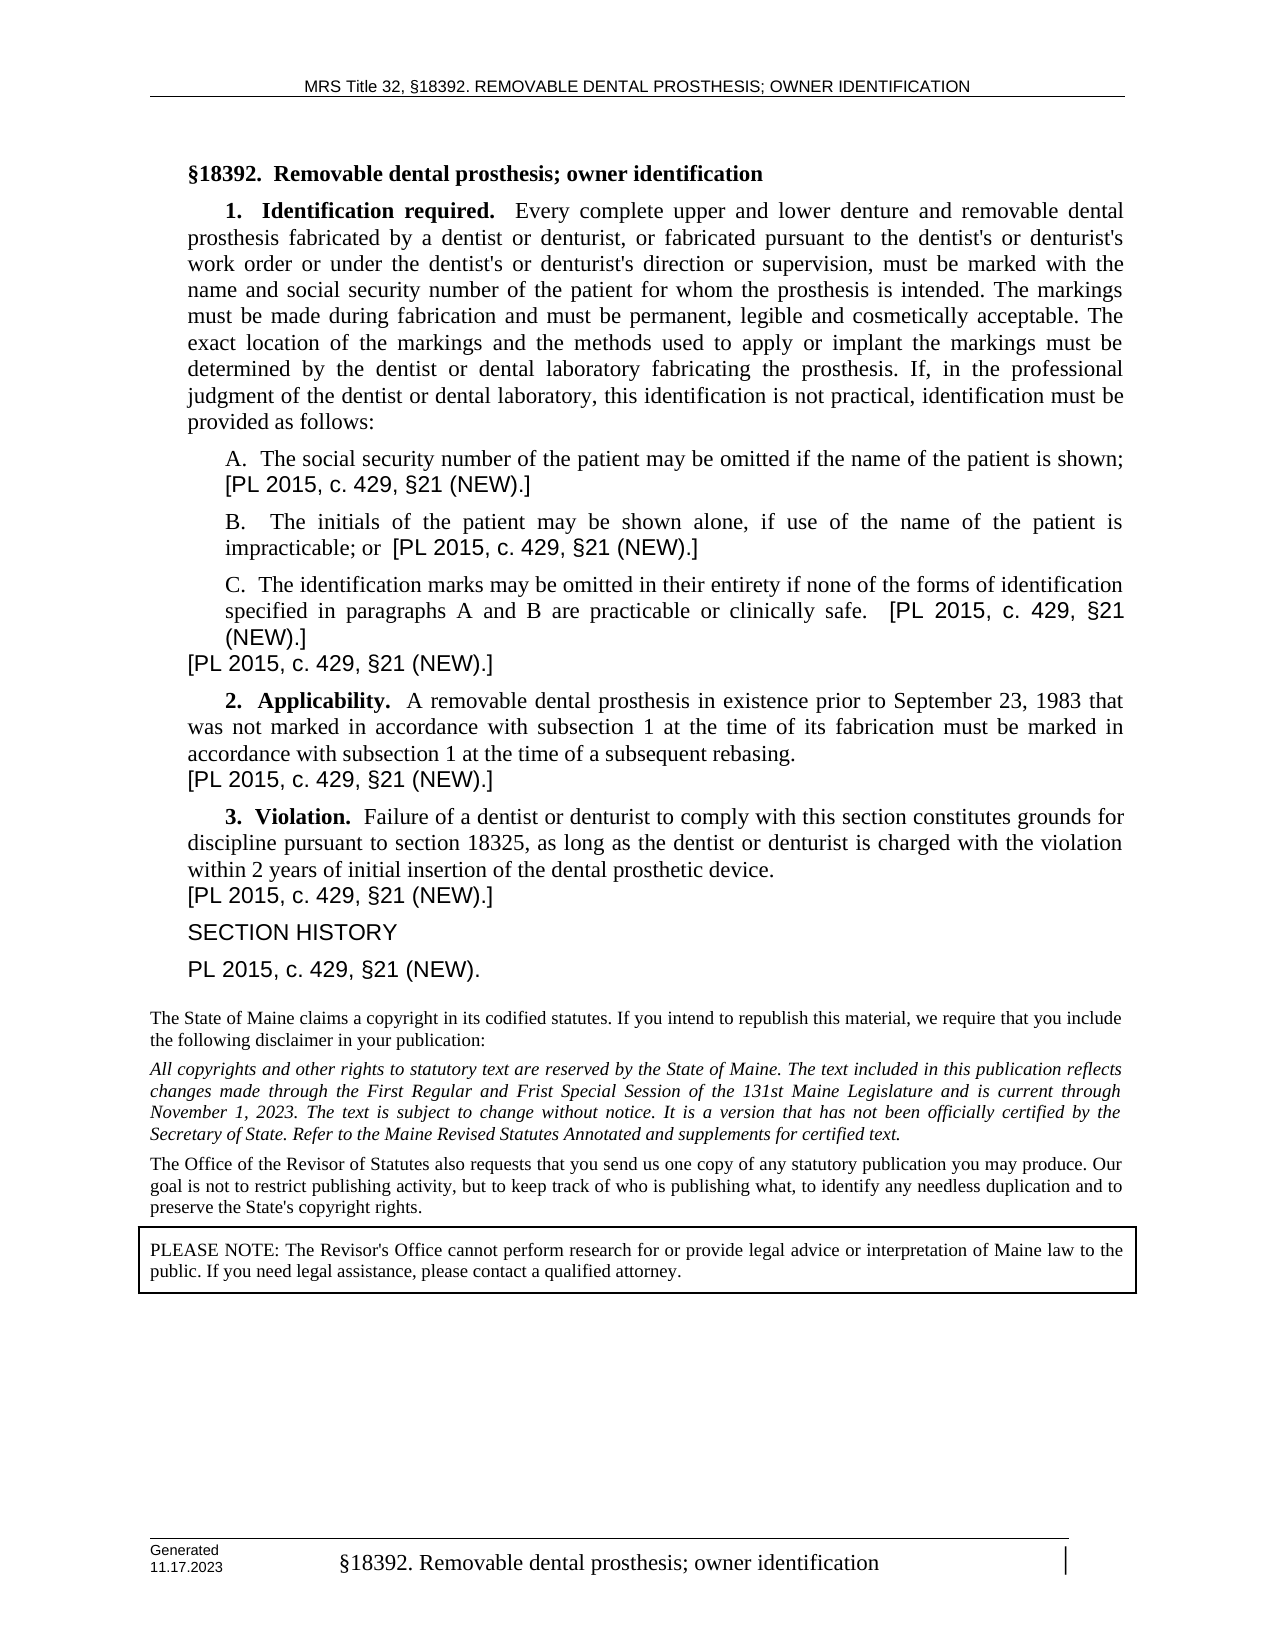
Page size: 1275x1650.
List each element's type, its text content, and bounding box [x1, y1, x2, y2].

text The Office of the Revisor of Statutes also requests that you send us one copy of any statutory publication you may produce. Our goal is not to restrict publishing activity, but to keep track of who is publishing what, to identify any needless duplication and to preserve the State's copyright rights. [150, 1153, 1125, 1218]
text PLEASE NOTE: The Revisor's Office cannot perform research for or provide legal advice or interpretation of Maine law to the public. If you need legal assistance, please contact a qualified attorney. [140, 1228, 1135, 1292]
text All copyrights and other rights to statutory text are reserved by the State of Maine. The text included in this publication reflects changes made through the First Regular and Frist Special Session of the 131st Maine Legislature and is current through November 1, 2023 . The text is subject to change without notice. It is a version that has not been officially certified by the Secretary of State. Refer to the Maine Revised Statutes Annotated and supplements for certified text. [150, 1058, 1125, 1144]
text B. The initials of the patient may be shown alone, if use of the name of the patient is impracticable; or [PL 2015, c. 429, §21 (NEW).] [225, 508, 1125, 561]
text C. The identification marks may be omitted in their entirety if none of the forms of identification specified in paragraphs A and B are practicable or clinically safe. [PL 2015, c. 429, §21 (NEW).] [225, 571, 1125, 650]
text SECTION HISTORY [187, 919, 1125, 945]
text [PL 2015, c. 429, §21 (NEW).] [187, 766, 1125, 792]
text The State of Maine claims a copyright in its codified statutes. If you intend to republish this material, we require that you include the following disclaimer in your publication: [150, 1007, 1125, 1050]
text §18392. Removable dental prosthesis; owner identification [187, 160, 1125, 187]
text PL 2015, c. 429, §21 (NEW). [187, 956, 1125, 982]
text 1. Identification required. Every complete upper and lower denture and removable dental prosthesis fabricated by a dentist or denturist, or fabricated pursuant to the dentist's or denturist's work order or under the dentist's or denturist's direction or supervision, must be marked with the name and social security number of the patient for whom the prosthesis is intended. The markings must be made during fabrication and must be permanent, legible and cosmetically acceptable. The exact location of the markings and the methods used to apply or implant the markings must be determined by the dentist or dental laboratory fabricating the prosthesis. If, in the professional judgment of the dentist or dental laboratory, this identification is not practical, identification must be provided as follows: [187, 197, 1125, 434]
text 2. Applicability. A removable dental prosthesis in existence prior to September 23, 1983 that was not marked in accordance with subsection 1 at the time of its fabrication must be marked in accordance with subsection 1 at the time of a subsequent rebasing. [187, 687, 1125, 766]
text 3. Violation. Failure of a dentist or denturist to comply with this section constitutes grounds for discipline pursuant to section 18325, as long as the dentist or denturist is charged with the violation within 2 years of initial insertion of the dental prosthetic device. [187, 803, 1125, 882]
text [PL 2015, c. 429, §21 (NEW).] [187, 650, 1125, 677]
text [PL 2015, c. 429, §21 (NEW).] [187, 882, 1125, 908]
text A. The social security number of the patient may be omitted if the name of the patient is shown; [PL 2015, c. 429, §21 (NEW).] [225, 445, 1125, 497]
